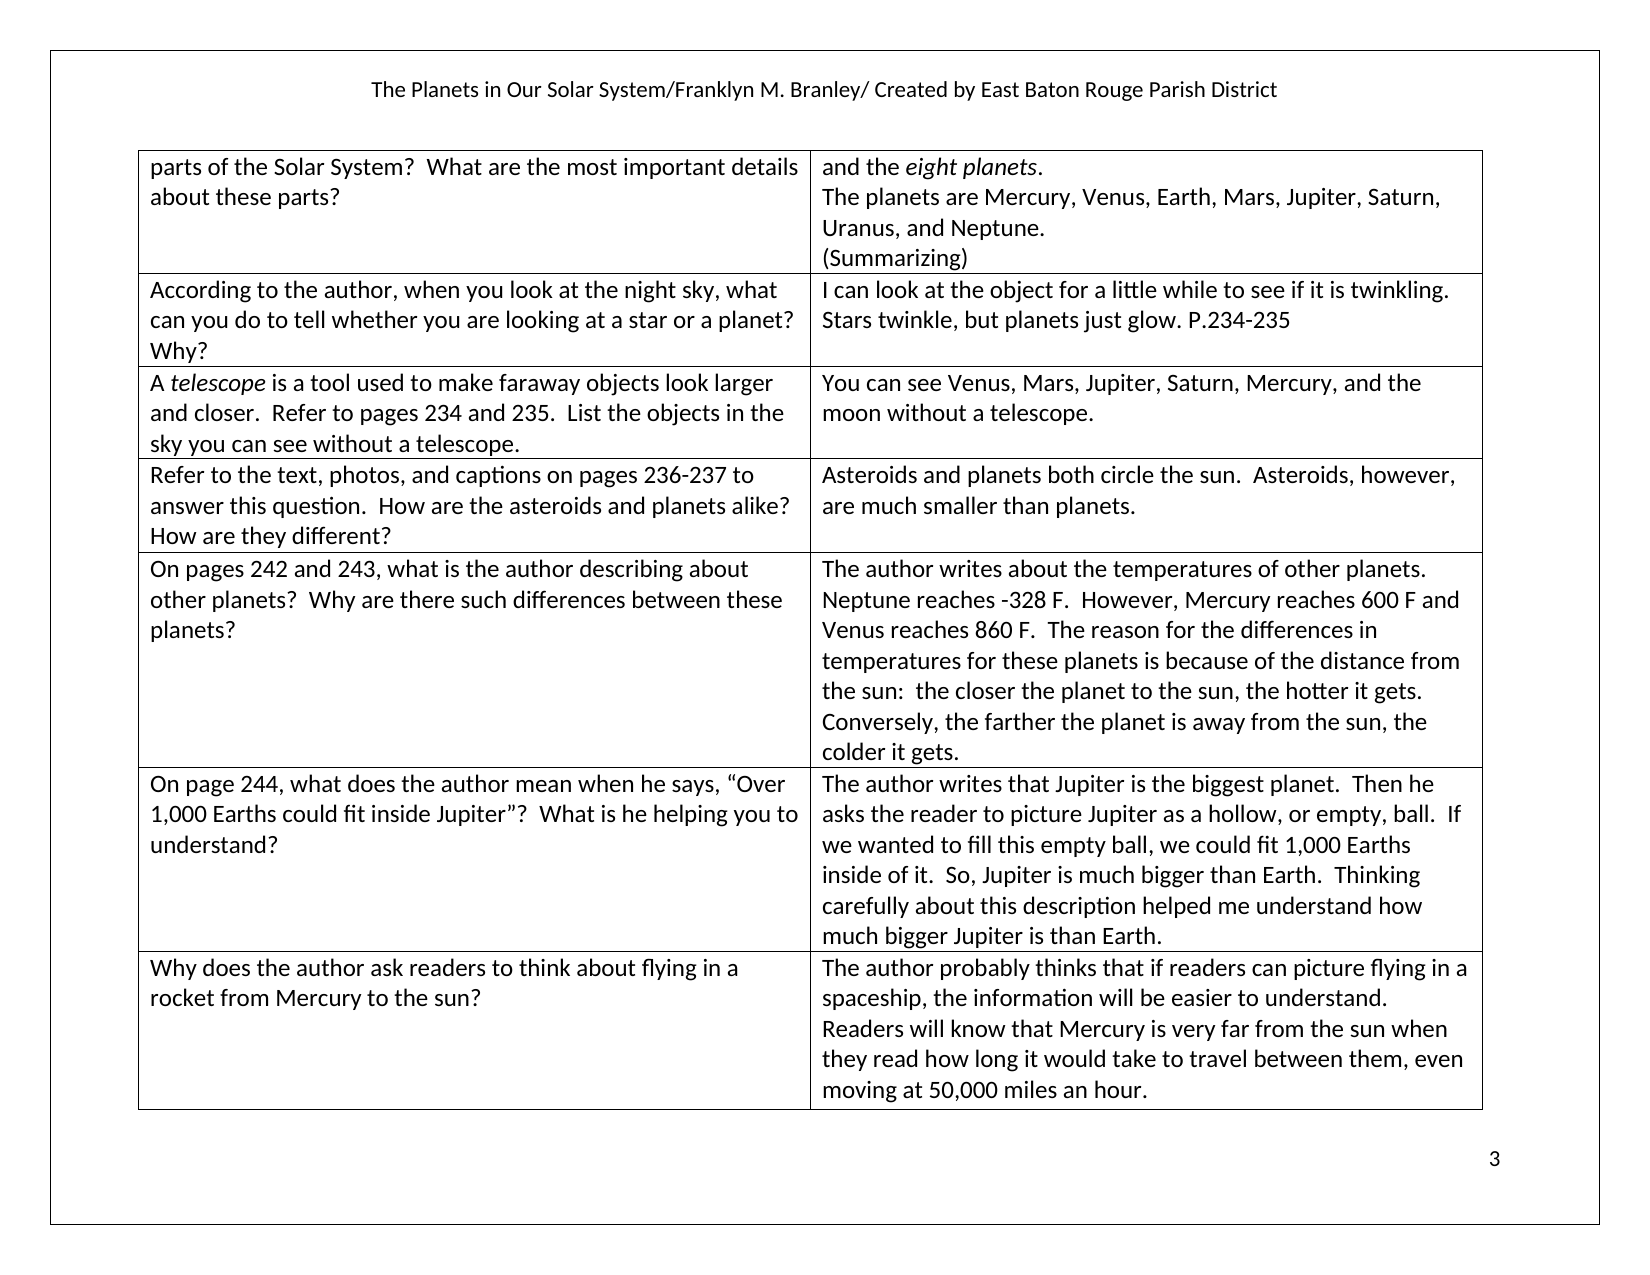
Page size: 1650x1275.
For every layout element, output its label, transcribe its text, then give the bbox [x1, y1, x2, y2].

table_cell The author probably thinks that if readers can picture flying in a spaceship, the information will be easier to understand. Readers will know that Mercury is very far from the sun when they read how long it would take to travel between them, even moving at 50,000 miles an hour. [811, 952, 1482, 1109]
table_cell I can look at the object for a little while to see if it is twinkling. Stars twinkle, but planets just glow. P.234-235 [811, 274, 1482, 366]
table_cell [811, 151, 1482, 273]
table_cell A telescope is a tool used to make faraway objects look larger and closer. Refer to pages 234 and 235. List the objects in the sky you can see without a telescope. [139, 367, 810, 458]
table_cell On page 244, what does the author mean when he says, “Over 1,000 Earths could fit inside Jupiter”? What is he helping you to understand? [139, 768, 810, 951]
table_cell The author writes that Jupiter is the biggest planet. Then he asks the reader to picture Jupiter as a hollow, or empty, ball. If we wanted to fill this empty ball, we could fit 1,000 Earths inside of it. So, Jupiter is much bigger than Earth. Thinking carefully about this description helped me understand how much bigger Jupiter is than Earth. [811, 768, 1482, 951]
table_cell The author writes about the temperatures of other planets. Neptune reaches -328 F. However, Mercury reaches 600 F and Venus reaches 860 F. The reason for the differences in temperatures for these planets is because of the distance from the sun: the closer the planet to the sun, the hotter it gets. Conversely, the farther the planet is away from the sun, the colder it gets. [811, 553, 1482, 767]
table_cell According to the author, when you look at the night sky, what can you do to tell whether you are looking at a star or a planet? Why? [139, 274, 810, 366]
table_cell You can see Venus, Mars, Jupiter, Saturn, Mercury, and the moon without a telescope. [811, 367, 1482, 458]
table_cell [139, 151, 810, 273]
table_cell Refer to the text, photos, and captions on pages 236-237 to answer this question. How are the asteroids and planets alike? How are they different? [139, 459, 810, 552]
table_cell On pages 242 and 243, what is the author describing about other planets? Why are there such differences between these planets? [139, 553, 810, 767]
table_cell Asteroids and planets both circle the sun. Asteroids, however, are much smaller than planets. [811, 459, 1482, 552]
table_cell Why does the author ask readers to think about flying in a rocket from Mercury to the sun? [139, 952, 810, 1109]
